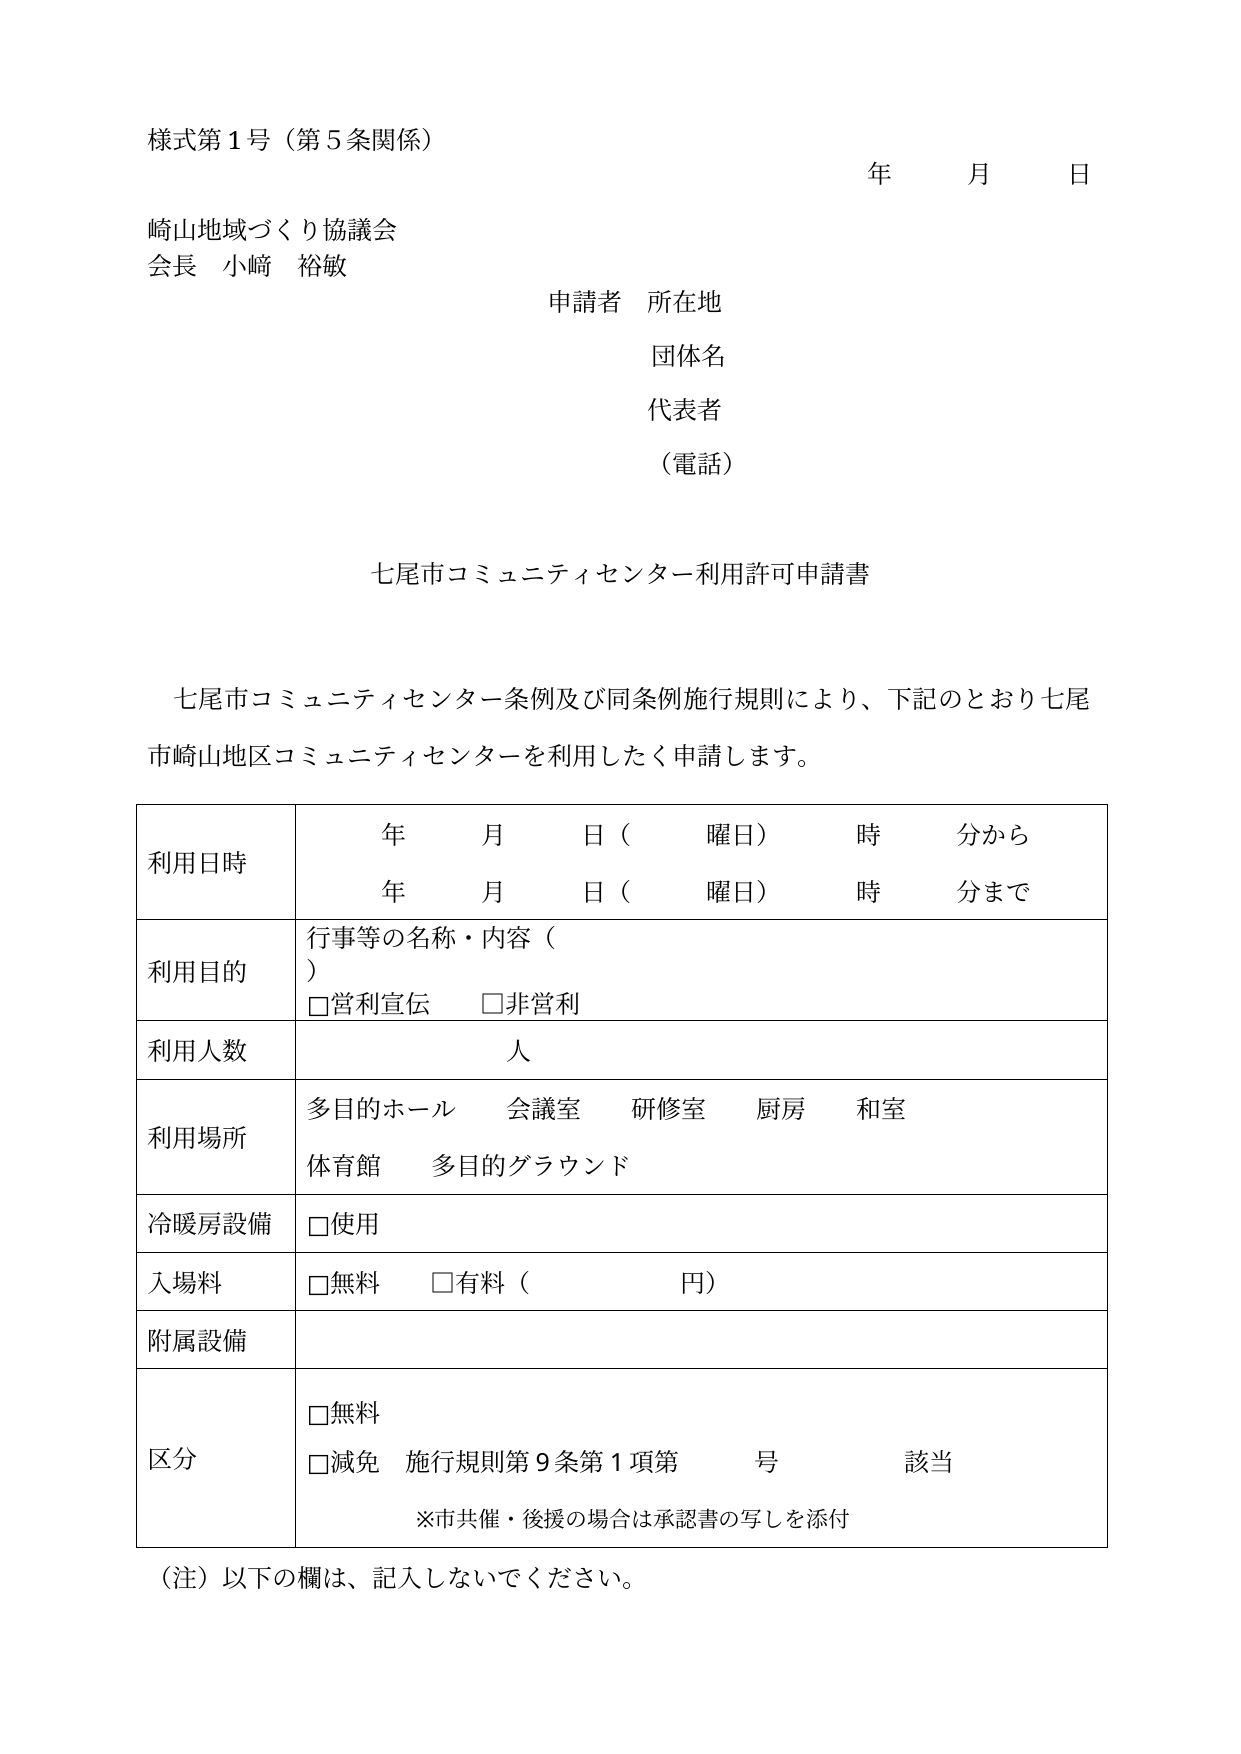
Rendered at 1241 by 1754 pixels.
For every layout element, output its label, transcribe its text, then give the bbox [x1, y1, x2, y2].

table_cell 利用目的 [137, 920, 295, 1020]
text 七尾市コミュニティセンター利用許可申請書 [148, 555, 1092, 591]
table_cell □無料 □有料（ 円） [296, 1253, 1107, 1310]
table_cell 利用場所 [137, 1080, 295, 1194]
text 代表者 [148, 390, 1092, 426]
table_cell 人 [296, 1021, 1107, 1078]
text 崎山地域づくり協議会 [148, 211, 1092, 247]
table_cell 利用人数 [137, 1021, 295, 1078]
text 七尾市コミュニティセンター条例及び同条例施行規則により、下記のとおり七尾市崎山地区コミュニティセンターを利用したく申請します。 [148, 669, 1092, 783]
table_cell 冷暖房設備 [137, 1195, 295, 1252]
table_cell 多目的ホール 会議室 研修室 厨房 和室 体育館 多目的グラウンド [296, 1080, 1107, 1194]
table_header 利用日時 [137, 805, 295, 919]
table_cell 附属設備 [137, 1311, 295, 1368]
text 会長 小﨑 裕敏 [148, 247, 1092, 283]
table_cell □無料 □減免 施行規則第9条第1項第 号 該当 ※市共催・後援の場合は承認書の写しを添付 [296, 1369, 1107, 1547]
table_cell 行事等の名称・内容（ ） □営利宣伝 □非営利 [296, 920, 1107, 1020]
text 団体名 [148, 337, 1092, 372]
table_header 年 月 日（ 曜日） 時 分から 年 月 日（ 曜日） 時 分まで [296, 805, 1107, 919]
text （注）以下の欄は、記入しないでください。 [148, 1548, 1092, 1605]
table_cell [296, 1311, 1107, 1368]
table_cell 区分 [137, 1369, 295, 1547]
text 申請者 所在地 [148, 283, 1092, 319]
text 年 月 日 [148, 157, 1092, 190]
text （電話） [148, 444, 1092, 480]
table_cell □使用 [296, 1195, 1107, 1252]
text 様式第1号（第５条関係） [148, 121, 1092, 157]
table_cell 入場料 [137, 1253, 295, 1310]
